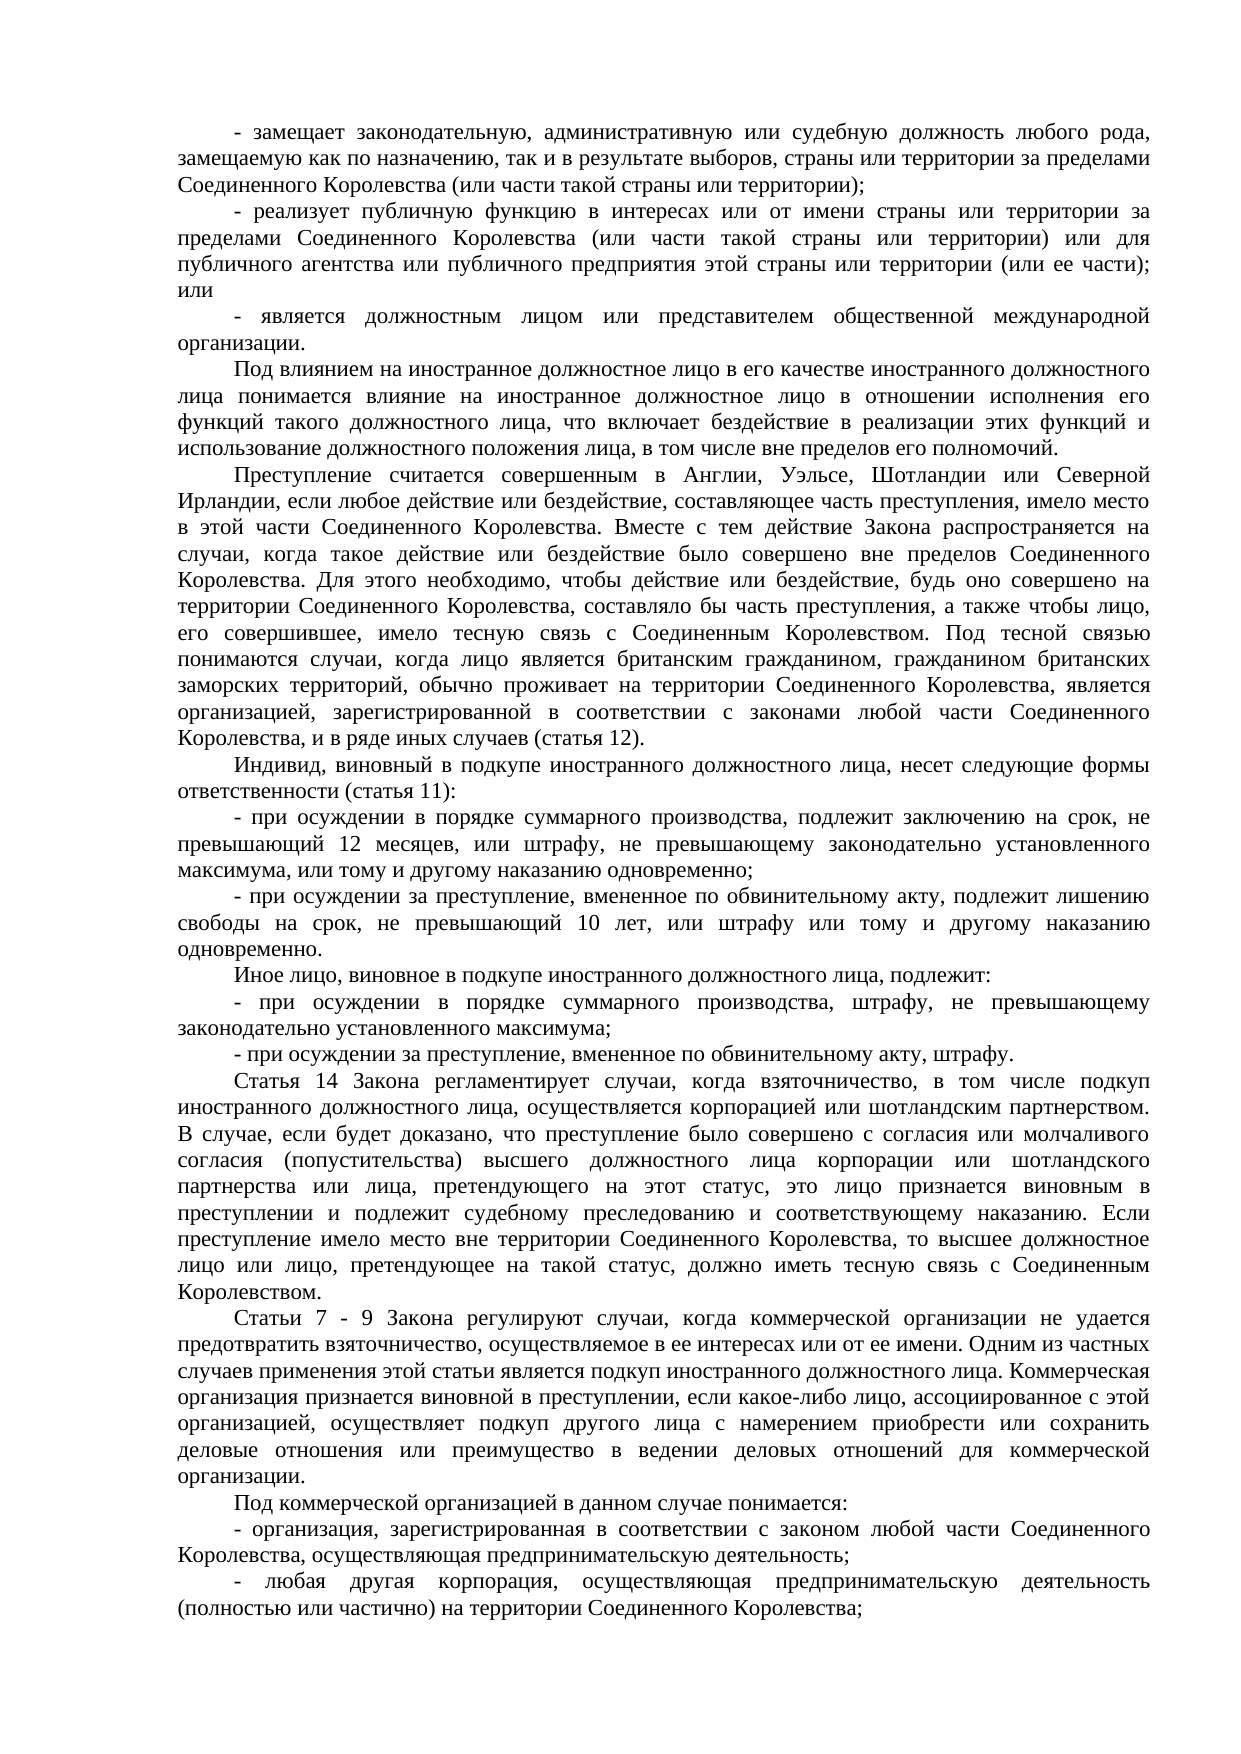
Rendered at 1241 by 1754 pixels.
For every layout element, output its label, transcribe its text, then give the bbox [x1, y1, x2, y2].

text - замещает законодательную, административную или судебную должность любого рода, замещаемую как по назначению, так и в результате выборов, страны или территории за пределами Соединенного Королевства (или части такой страны или территории); [177, 118, 1152, 197]
text Преступление считается совершенным в Англии, Уэльсе, Шотландии или Северной Ирландии, если любое действие или бездействие, составляющее часть преступления, имело место в этой части Соединенного Королевства. Вместе с тем действие Закона распространяется на случаи, когда такое действие или бездействие было совершено вне пределов Соединенного Королевства. Для этого необходимо, чтобы действие или бездействие, будь оно совершено на территории Соединенного Королевства, составляло бы часть преступления, а также чтобы лицо, его совершившее, имело тесную связь с Соединенным Королевством. Под тесной связью понимаются случаи, когда лицо является британским гражданином, гражданином британских заморских территорий, обычно проживает на территории Соединенного Королевства, является организацией, зарегистрированной в соответствии с законами любой части Соединенного Королевства, и в ряде иных случаев (статья 12). [177, 461, 1152, 751]
text - реализует публичную функцию в интересах или от имени страны или территории за пределами Соединенного Королевства (или части такой страны или территории) или для публичного агентства или публичного предприятия этой страны или территории (или ее части); или [177, 197, 1152, 303]
text Статья 14 Закона регламентирует случаи, когда взяточничество, в том числе подкуп иностранного должностного лица, осуществляется корпорацией или шотландским партнерством. В случае, если будет доказано, что преступление было совершено с согласия или молчаливого согласия (попустительства) высшего должностного лица корпорации или шотландского партнерства или лица, претендующего на этот статус, это лицо признается виновным в преступлении и подлежит судебному преследованию и соответствующему наказанию. Если преступление имело место вне территории Соединенного Королевства, то высшее должностное лицо или лицо, претендующее на такой статус, должно иметь тесную связь с Соединенным Королевством. [177, 1067, 1152, 1304]
text - является должностным лицом или представителем общественной международной организации. [177, 303, 1152, 355]
text Статьи 7 - 9 Закона регулируют случаи, когда коммерческой организации не удается предотвратить взяточничество, осуществляемое в ее интересах или от ее имени. Одним из частных случаев применения этой статьи является подкуп иностранного должностного лица. Коммерческая организация признается виновной в преступлении, если какое-либо лицо, ассоциированное с этой организацией, осуществляет подкуп другого лица с намерением приобрести или сохранить деловые отношения или преимущество в ведении деловых отношений для коммерческой организации. [177, 1304, 1152, 1488]
text - организация, зарегистрированная в соответствии с законом любой части Соединенного Королевства, осуществляющая предпринимательскую деятельность; [177, 1515, 1152, 1568]
text - любая другая корпорация, осуществляющая предпринимательскую деятельность (полностью или частично) на территории Соединенного Королевства; [177, 1568, 1152, 1620]
text - при осуждении за преступление, вмененное по обвинительному акту, штрафу. [177, 1041, 1152, 1067]
text - при осуждении за преступление, вмененное по обвинительному акту, подлежит лишению свободы на срок, не превышающий 10 лет, или штрафу или тому и другому наказанию одновременно. [177, 882, 1152, 961]
text Под влиянием на иностранное должностное лицо в его качестве иностранного должностного лица понимается влияние на иностранное должностное лицо в отношении исполнения его функций такого должностного лица, что включает бездействие в реализации этих функций и использование должностного положения лица, в том числе вне пределов его полномочий. [177, 355, 1152, 461]
text - при осуждении в порядке суммарного производства, штрафу, не превышающему законодательно установленного максимума; [177, 988, 1152, 1041]
text - при осуждении в порядке суммарного производства, подлежит заключению на срок, не превышающий 12 месяцев, или штрафу, не превышающему законодательно установленного максимума, или тому и другому наказанию одновременно; [177, 803, 1152, 882]
text Иное лицо, виновное в подкупе иностранного должностного лица, подлежит: [177, 961, 1152, 988]
text Под коммерческой организацией в данном случае понимается: [177, 1488, 1152, 1515]
text Индивид, виновный в подкупе иностранного должностного лица, несет следующие формы ответственности (статья 11): [177, 751, 1152, 803]
